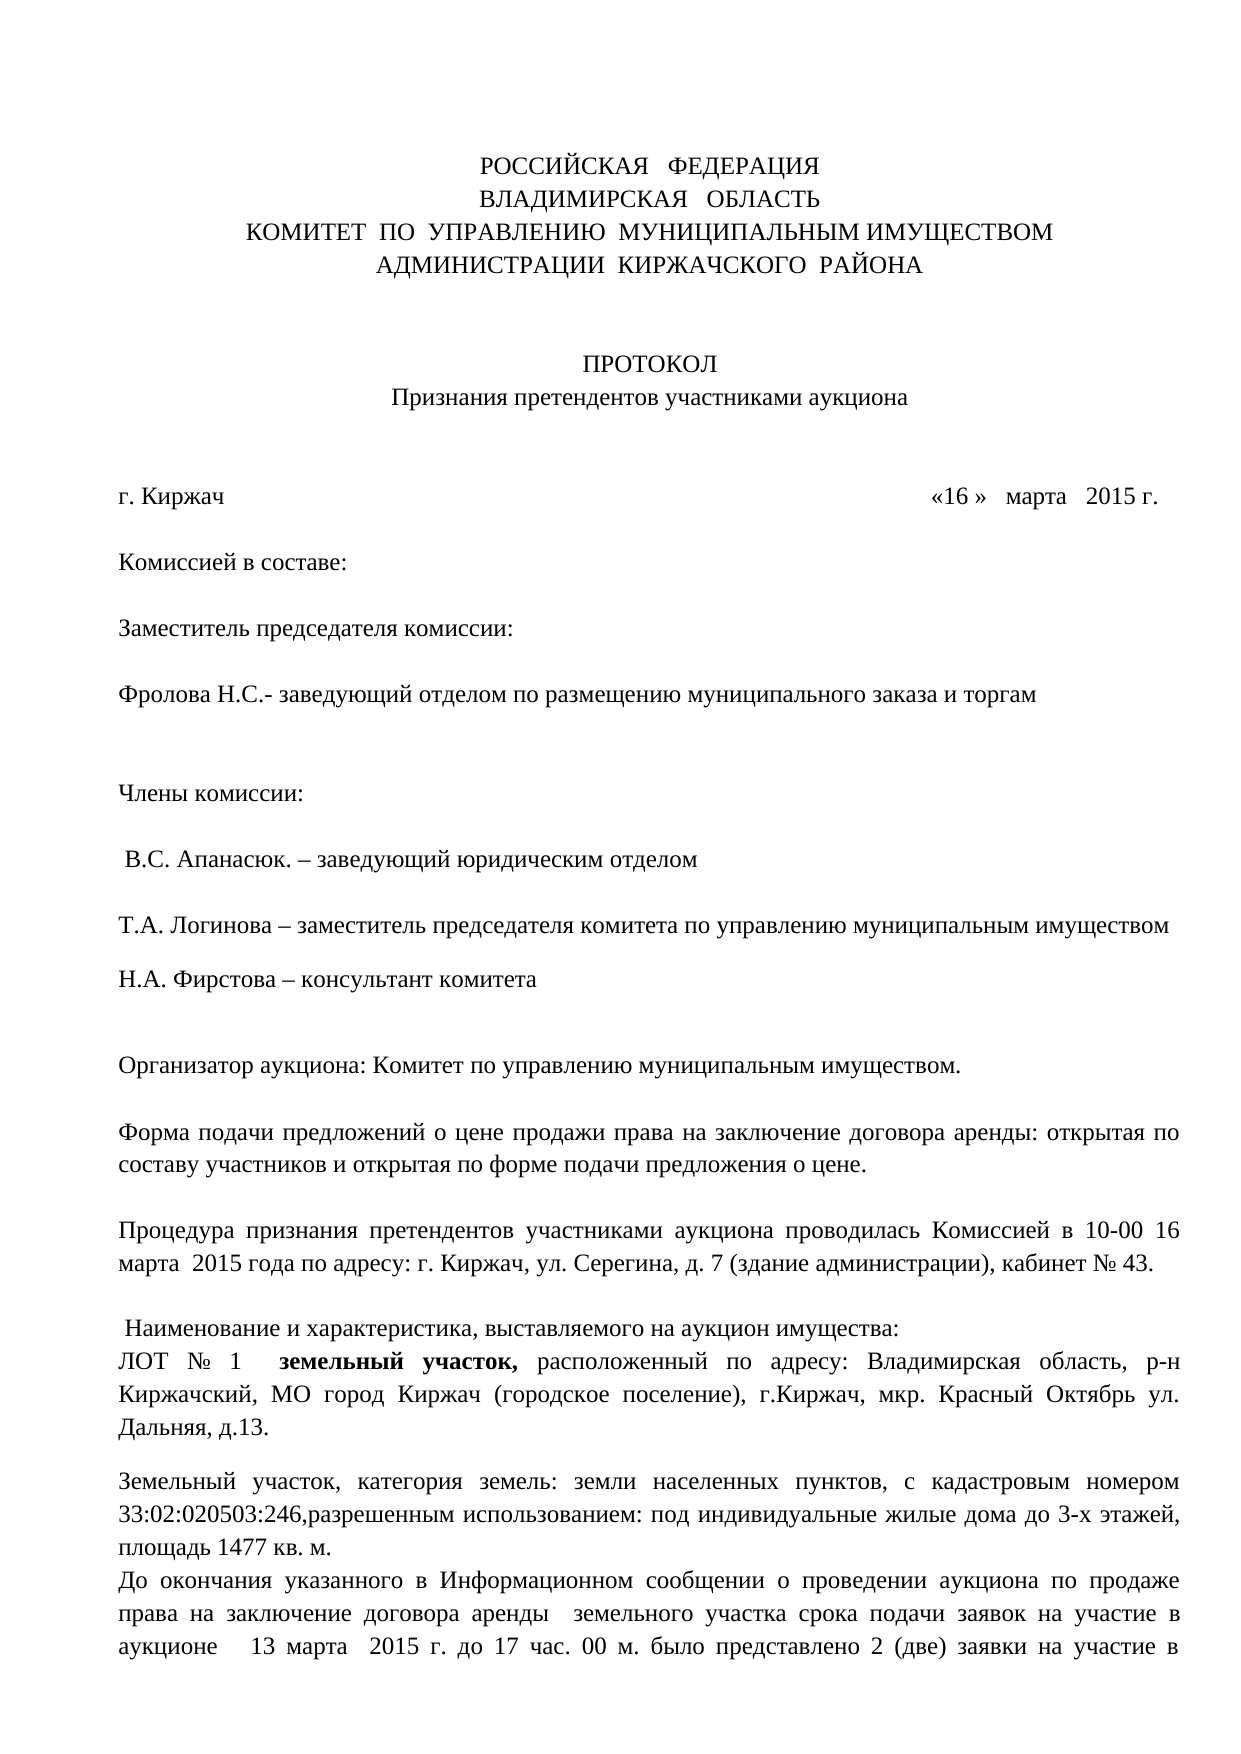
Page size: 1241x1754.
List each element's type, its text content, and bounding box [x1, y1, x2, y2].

text АДМИНИСТРАЦИИ КИРЖАЧСКОГО РАЙОНА [118, 250, 1181, 279]
text Н.А. Фирстова – консультант комитета [118, 964, 1181, 992]
text Форма подачи предложений о цене продажи права на заключение договора аренды: открытая по составу участников и открытая по форме подачи предложения о цене. [118, 1117, 1181, 1178]
text ЛОТ № 1 земельный участок, расположенный по адресу: Владимирская область, р-н Киржачский, МО город Киржач (городское поселение), г.Киржач, мкр. Красный Октябрь ул. Дальняя, д.13. [118, 1346, 1181, 1441]
text Комиссией в составе: [118, 547, 1181, 576]
text г. Киржач «16 » марта 2015 г. [118, 481, 1181, 510]
text ПРОТОКОЛ [118, 349, 1181, 378]
text Земельный участок, категория земель: земли населенных пунктов, с кадастровым номером 33:02:020503:246,разрешенным использованием: под индивидуальные жилые дома до 3-х этажей, площадь 1477 кв. м. [118, 1466, 1181, 1561]
text ВЛАДИМИРСКАЯ ОБЛАСТЬ [118, 184, 1181, 213]
text Фролова Н.С.- заведующий отделом по размещению муниципального заказа и торгам [118, 679, 1181, 707]
text РОССИЙСКАЯ ФЕДЕРАЦИЯ [118, 151, 1181, 180]
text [118, 1565, 1181, 1660]
text Процедура признания претендентов участниками аукциона проводилась Комиссией в 10-00 16 марта 2015 года по адресу: г. Киржач, ул. Серегина, д. 7 (здание администрации), кабинет № 43. [118, 1215, 1181, 1277]
text Организатор аукциона: Комитет по управлению муниципальным имуществом. [118, 1051, 1181, 1079]
text Члены комиссии: [118, 778, 1181, 806]
text Заместитель председателя комиссии: [118, 613, 1181, 641]
text КОМИТЕТ ПО УПРАВЛЕНИЮ МУНИЦИПАЛЬНЫМ ИМУЩЕСТВОМ [118, 217, 1181, 246]
text Наименование и характеристика, выставляемого на аукцион имущества: [118, 1313, 1181, 1342]
text Т.А. Логинова – заместитель председателя комитета по управлению муниципальным имуществом [118, 910, 1181, 938]
text В.С. Апанасюк. – заведующий юридическим отделом [118, 844, 1181, 872]
text Признания претендентов участниками аукциона [118, 382, 1181, 411]
